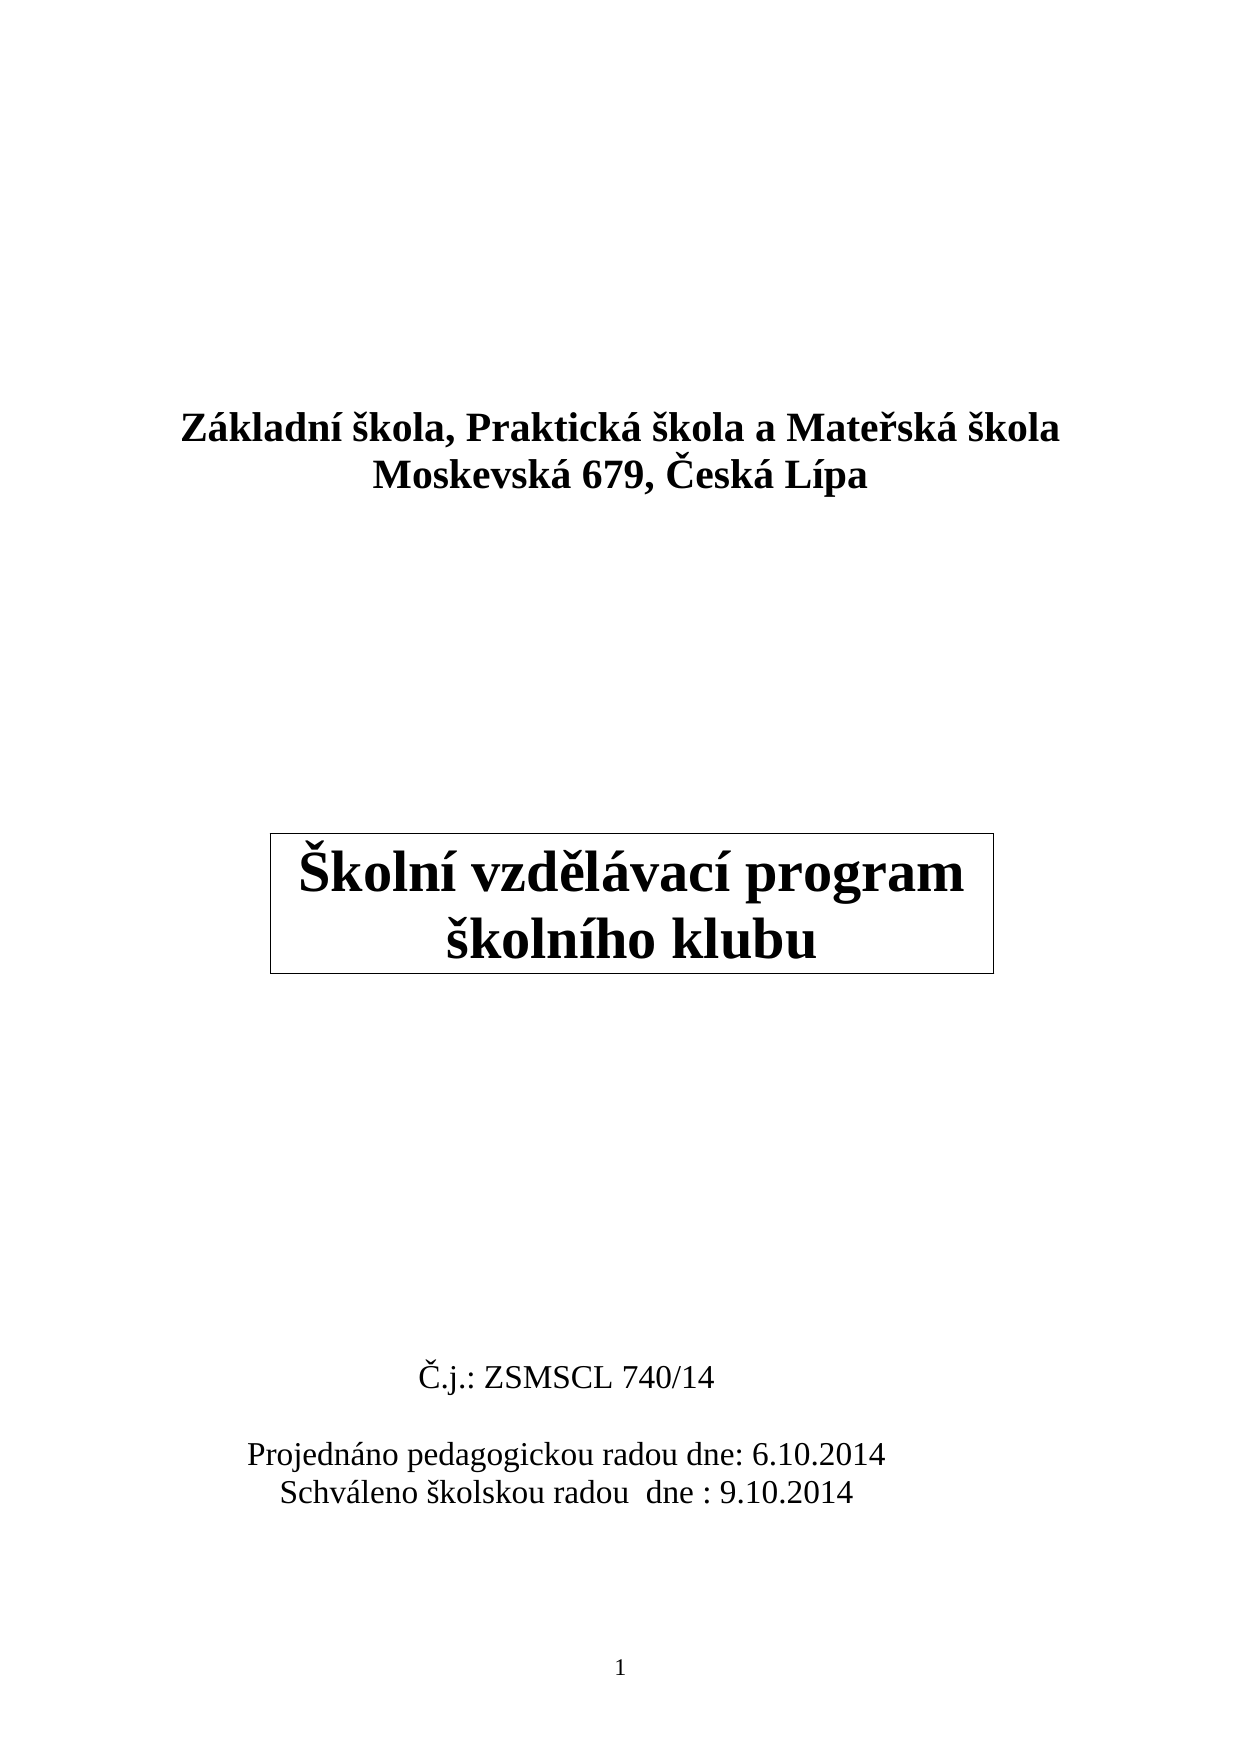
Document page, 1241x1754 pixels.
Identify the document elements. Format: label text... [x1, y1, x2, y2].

text školního klubu [271, 900, 993, 973]
text Moskevská 679, Česká Lípa [148, 450, 1093, 498]
text Školní vzdělávací program [271, 834, 993, 900]
text Schváleno školskou radou dne : 9.10.2014 [148, 1472, 985, 1510]
text Základní škola, Praktická škola a Mateřská škola [148, 402, 1093, 450]
text Projednáno pedagogickou radou dne: 6.10.2014 [148, 1434, 985, 1472]
text Č.j.: ZSMSCL 740/14 [148, 1357, 985, 1395]
